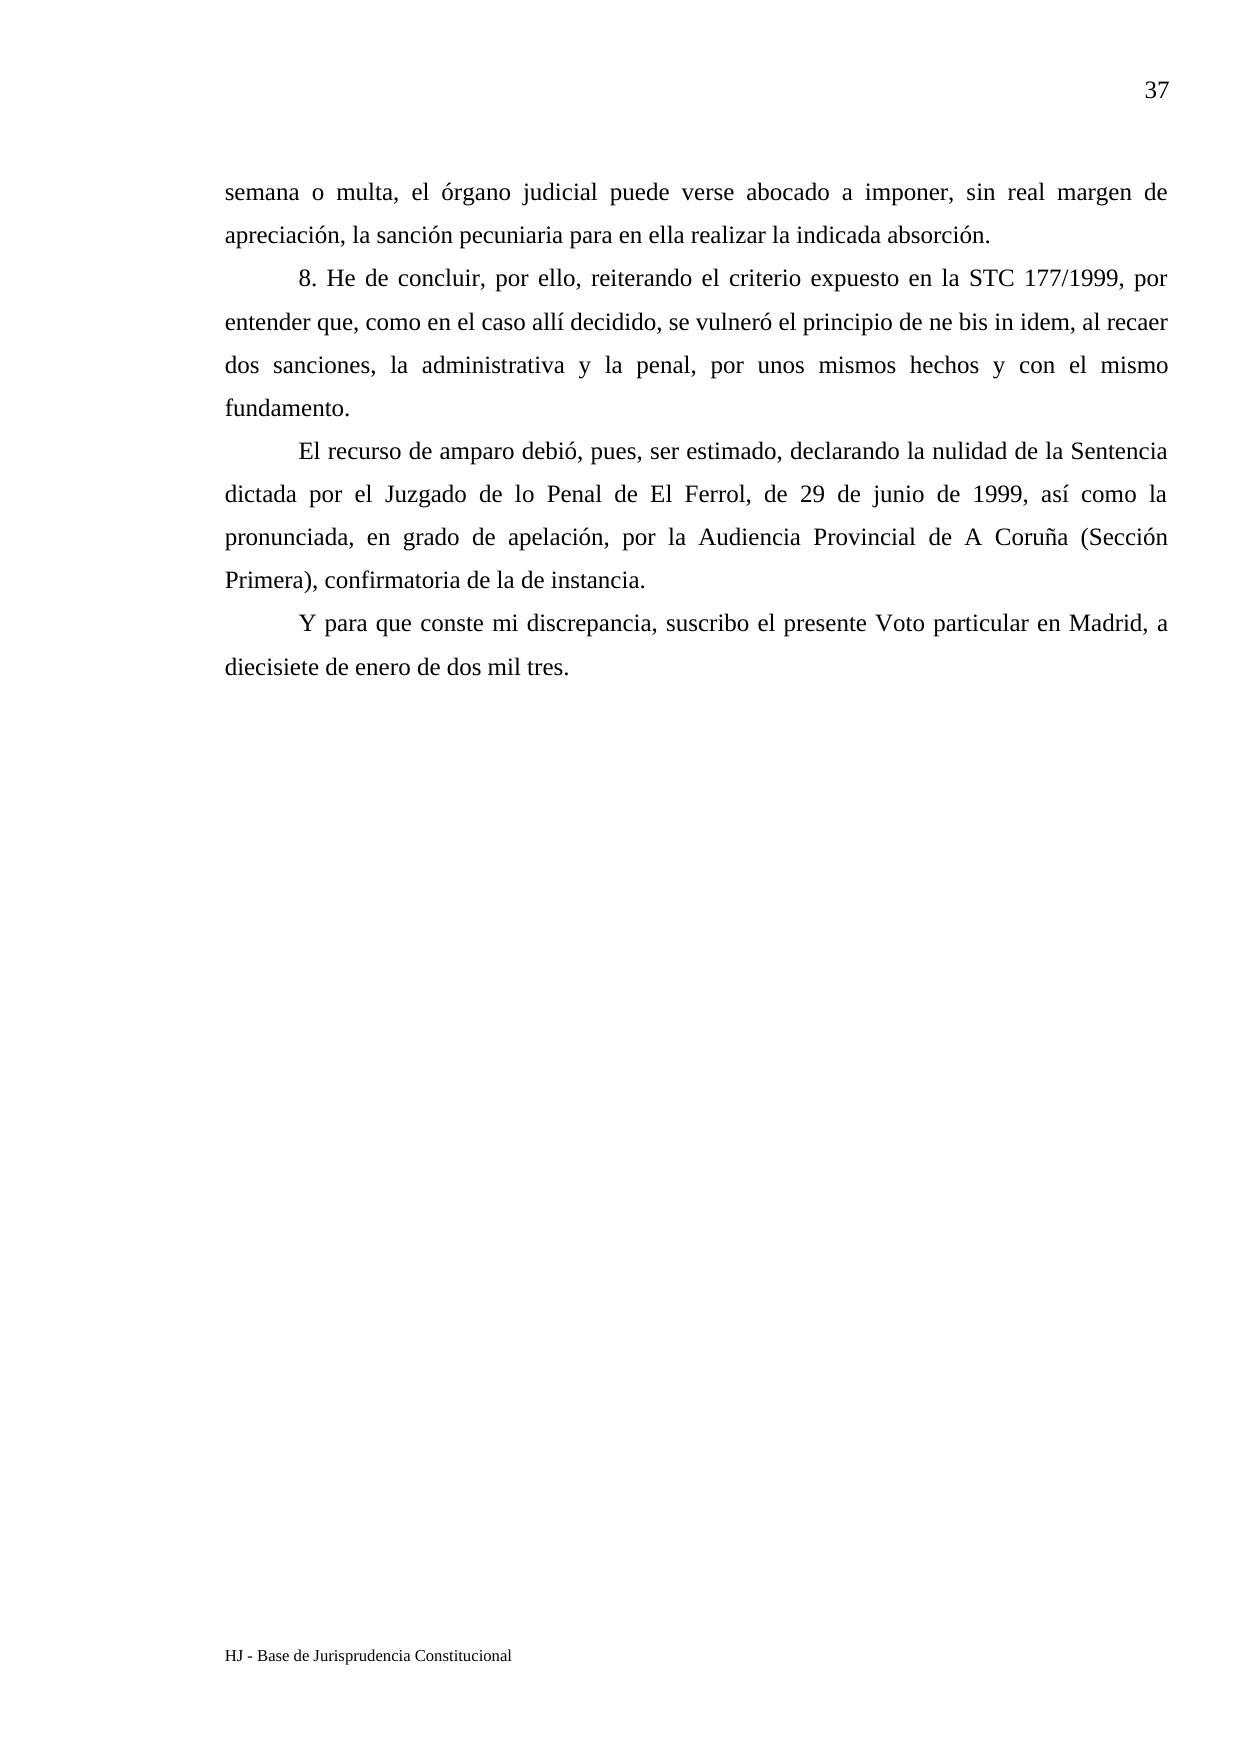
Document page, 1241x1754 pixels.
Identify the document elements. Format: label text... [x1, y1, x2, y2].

text 8. He de concluir, por ello, reiterando el criterio expuesto en la STC 177/1999, por entender que, como en el caso allí decidido, se vulneró el principio de ne bis in idem, al recaer dos sanciones, la administrativa y la penal, por unos mismos hechos y con el mismo fundamento. [224, 263, 1169, 422]
text Y para que conste mi discrepancia, suscribo el presente Voto particular en Madrid, a diecisiete de enero de dos mil tres. [224, 608, 1169, 680]
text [224, 177, 1169, 249]
text El recurso de amparo debió, pues, ser estimado, declarando la nulidad de la Sentencia dictada por el Juzgado de lo Penal de El Ferrol, de 29 de junio de 1999, así como la pronunciada, en grado de apelación, por la Audiencia Provincial de A Coruña (Sección Primera), confirmatoria de la de instancia. [224, 436, 1169, 594]
